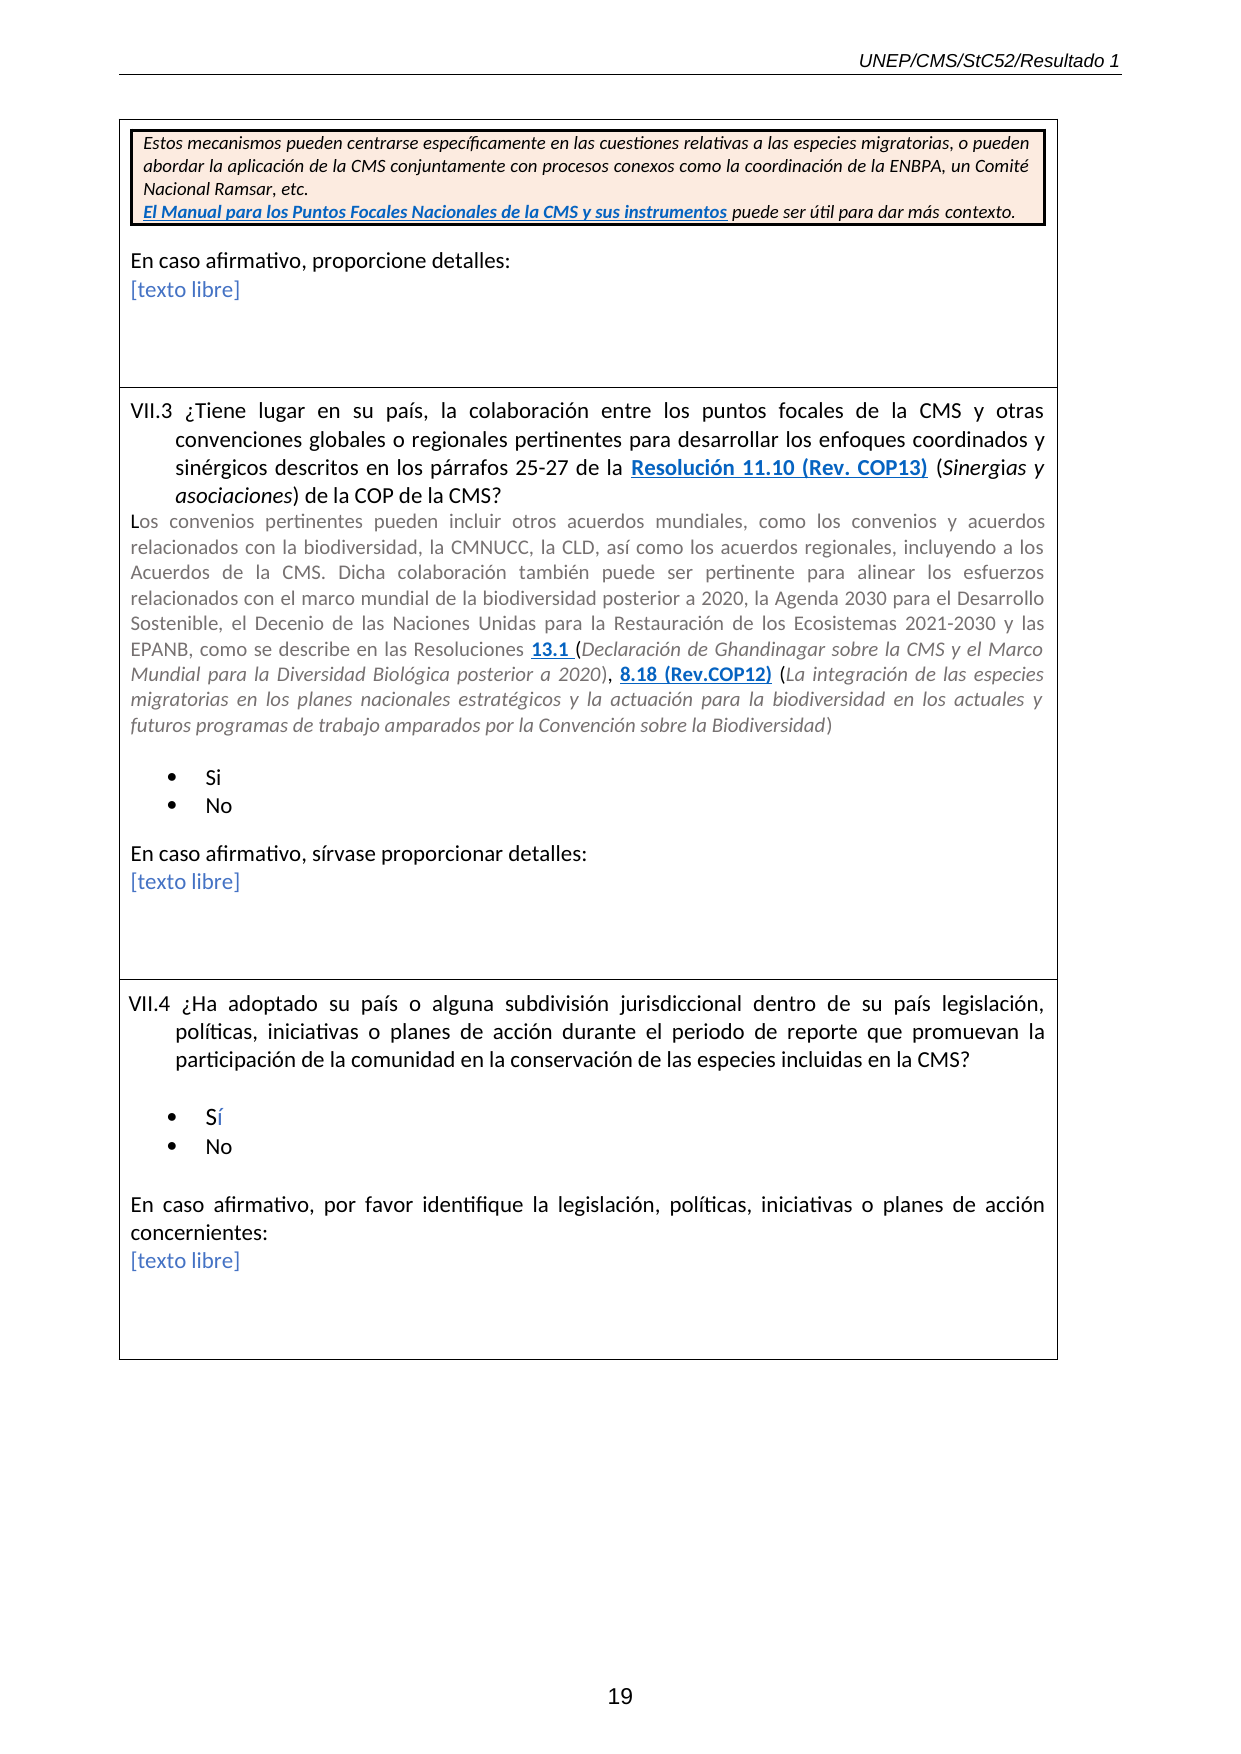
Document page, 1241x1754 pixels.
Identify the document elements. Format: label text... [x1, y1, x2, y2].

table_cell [120, 120, 1057, 387]
table_cell VII.4 ¿Ha adoptado su país o alguna subdivisión jurisdiccional dentro de su país legislación, políticas, iniciativas o planes de acción durante el periodo de reporte que promuevan la participación de la comunidad en la conservación de las especies incluidas en la CMS? Sí No En caso afirmativo, por favor identifique la legislación, políticas, iniciativas o planes de acción concernientes: [texto libre] [120, 980, 1057, 1358]
table_cell VII.3 ¿Tiene lugar en su país, la colaboración entre los puntos focales de la CMS y otras convenciones globales o regionales pertinentes para desarrollar los enfoques coordinados y sinérgicos descritos en los párrafos 25-27 de la Resolución 11.10 (Rev. COP13) (Sinergias y asociaciones) de la COP de la CMS? Los convenios pertinentes pueden incluir otros acuerdos mundiales, como los convenios y acuerdos relacionados con la biodiversidad, la CMNUCC, la CLD, así como los acuerdos regionales, incluyendo a los Acuerdos de la CMS. Dicha colaboración también puede ser pertinente para alinear los esfuerzos relacionados con el marco mundial de la biodiversidad posterior a 2020, la Agenda 2030 para el Desarrollo Sostenible, el Decenio de las Naciones Unidas para la Restauración de los Ecosistemas 2021-2030 y las EPANB, como se describe en las Resoluciones 13.1 (Declaración de Ghandinagar sobre la CMS y el Marco Mundial para la Diversidad Biológica posterior a 2020), 8.18 (Rev.COP12) (La integración de las especies migratorias en los planes nacionales estratégicos y la actuación para la biodiversidad en los actuales y futuros programas de trabajo amparados por la Convención sobre la Biodiversidad) Si No En caso afirmativo, sírvase proporcionar detalles: [texto libre] [120, 388, 1057, 979]
